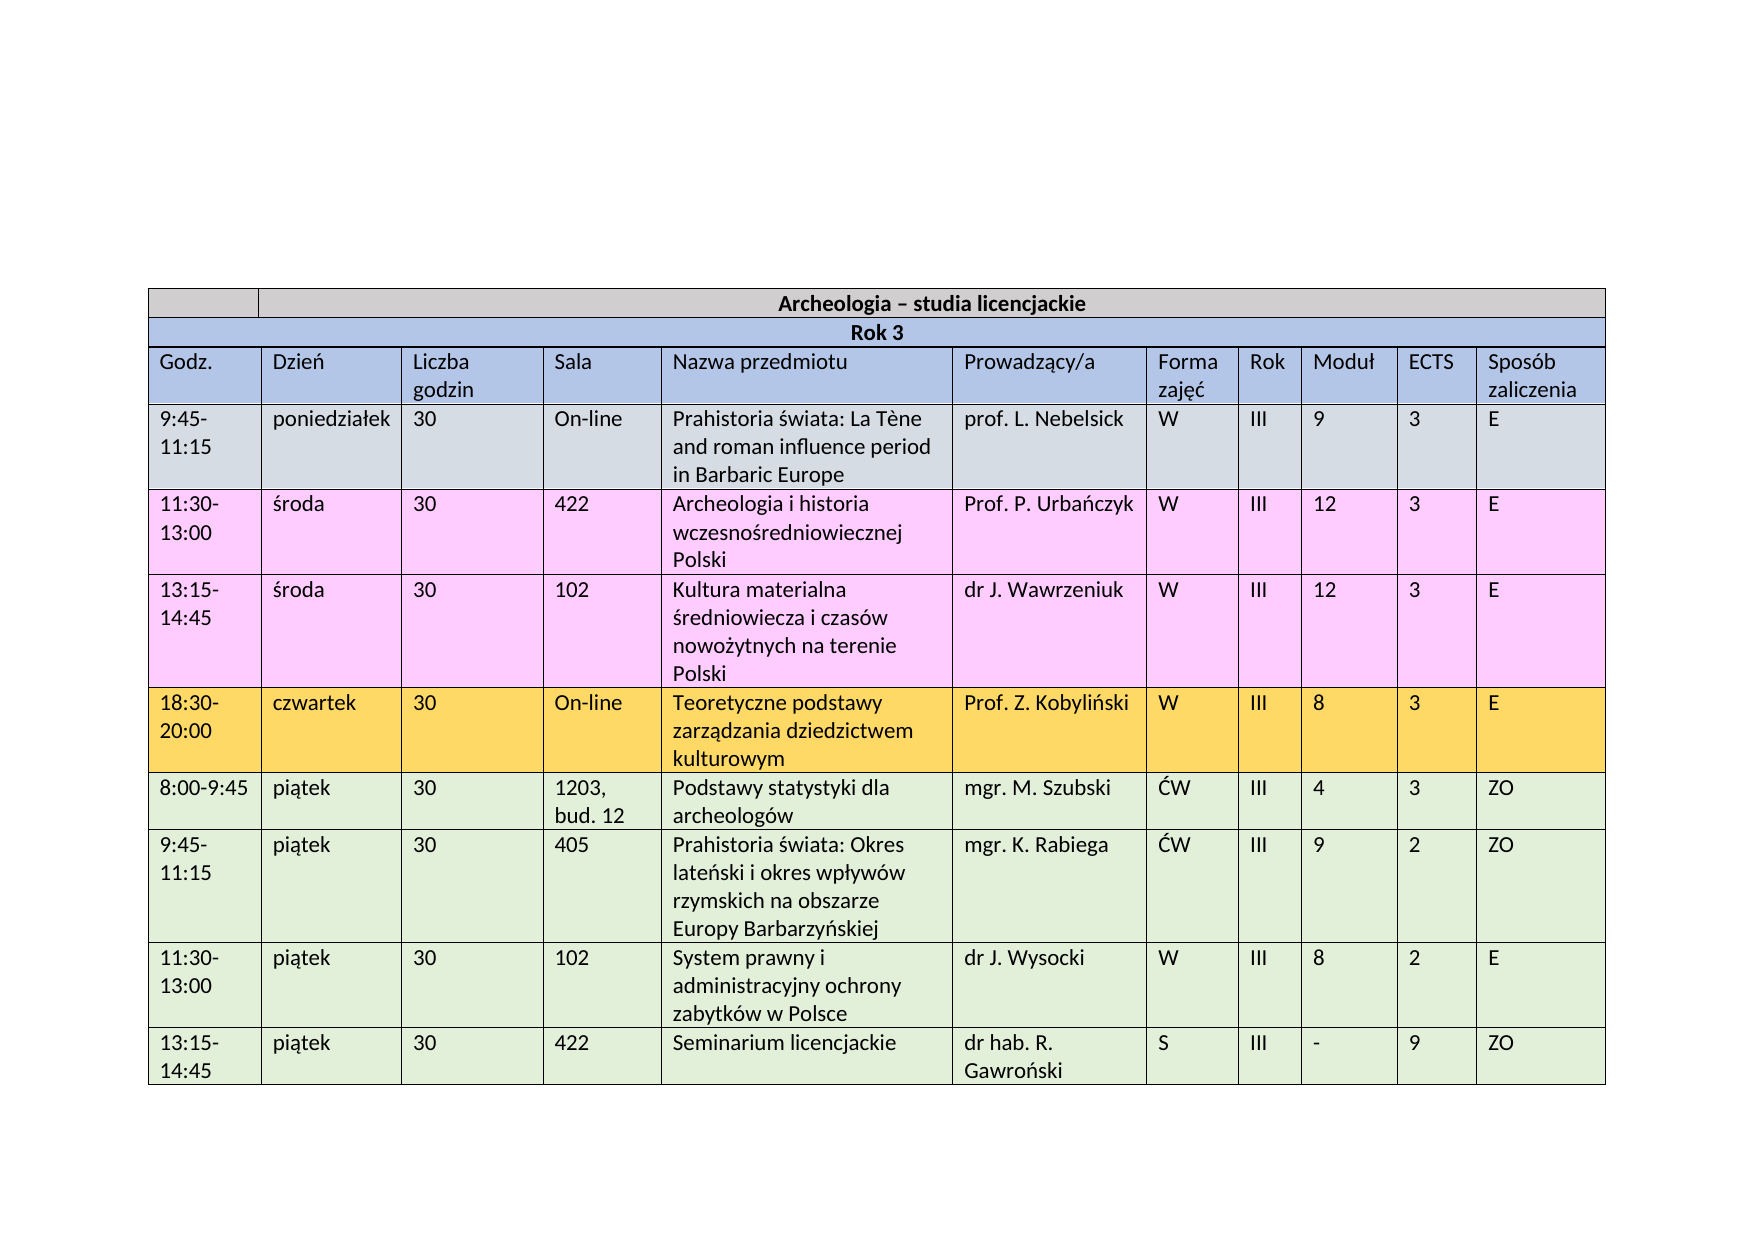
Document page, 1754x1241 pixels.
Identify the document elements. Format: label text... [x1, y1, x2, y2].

table_cell W [1147, 688, 1238, 772]
table_cell 30 [402, 830, 543, 942]
table_cell poniedziałek [262, 405, 401, 488]
table_cell W [1147, 405, 1238, 488]
table_cell S [1147, 1028, 1238, 1084]
table_cell III [1239, 575, 1301, 687]
table_cell Sposób zaliczenia [1477, 348, 1605, 403]
table_cell E [1477, 943, 1605, 1027]
table_cell 9 [1302, 405, 1397, 488]
table_cell 30 [402, 688, 543, 772]
table_cell 9:45-11:15 [149, 830, 261, 942]
table_cell Seminarium licencjackie [662, 1028, 952, 1084]
table_cell 30 [402, 490, 543, 574]
table_cell mgr. M. Szubski [953, 773, 1146, 829]
table_cell Podstawy statystyki dla archeologów [662, 773, 952, 829]
table_cell Prowadzący/a [953, 348, 1146, 403]
table_cell dr J. Wysocki [953, 943, 1146, 1027]
table_cell 11:30-13:00 [149, 943, 261, 1027]
table_cell 30 [402, 405, 543, 488]
table_cell - [1302, 1028, 1397, 1084]
table_cell 8:00-9:45 [149, 773, 261, 829]
table_cell Sala [544, 348, 661, 403]
table_cell III [1239, 405, 1301, 488]
table_cell Dzień [262, 348, 401, 403]
table_cell 9 [1302, 830, 1397, 942]
table_cell ĆW [1147, 773, 1238, 829]
table_cell ĆW [1147, 830, 1238, 942]
table_cell 422 [544, 1028, 661, 1084]
table_cell W [1147, 575, 1238, 687]
table_cell 30 [402, 773, 543, 829]
table_cell piątek [262, 943, 401, 1027]
table_cell E [1477, 575, 1605, 687]
table_cell dr J. Wawrzeniuk [953, 575, 1146, 687]
table_cell Liczba godzin [402, 348, 543, 403]
table_cell 9:45-11:15 [149, 405, 261, 488]
table_cell III [1239, 943, 1301, 1027]
table_cell E [1477, 688, 1605, 772]
table_cell 3 [1398, 773, 1476, 829]
table_cell 2 [1398, 943, 1476, 1027]
table_cell III [1239, 688, 1301, 772]
table_cell 102 [544, 575, 661, 687]
table_cell piątek [262, 1028, 401, 1084]
table_cell III [1239, 830, 1301, 942]
table_cell 30 [402, 575, 543, 687]
table_cell 18:30-20:00 [149, 688, 261, 772]
table_cell ZO [1477, 830, 1605, 942]
table_cell 13:15-14:45 [149, 1028, 261, 1084]
table_cell 2 [1398, 830, 1476, 942]
table_cell III [1239, 490, 1301, 574]
table_cell mgr. K. Rabiega [953, 830, 1146, 942]
table_cell 8 [1302, 943, 1397, 1027]
table_cell prof. L. Nebelsick [953, 405, 1146, 488]
table_cell Nazwa przedmiotu [662, 348, 952, 403]
table_cell Prof. P. Urbańczyk [953, 490, 1146, 574]
table_cell E [1477, 405, 1605, 488]
table_cell 13:15-14:45 [149, 575, 261, 687]
table_cell System prawny i administracyjny ochrony zabytków w Polsce [662, 943, 952, 1027]
table_cell Godz. [149, 348, 261, 403]
table_cell ECTS [1398, 348, 1476, 403]
table_cell 1203, bud. 12 [544, 773, 661, 829]
table_cell 30 [402, 943, 543, 1027]
table_cell 11:30-13:00 [149, 490, 261, 574]
table_cell III [1239, 1028, 1301, 1084]
table_cell 3 [1398, 688, 1476, 772]
table_cell Teoretyczne podstawy zarządzania dziedzictwem kulturowym [662, 688, 952, 772]
table_cell piątek [262, 830, 401, 942]
table_cell Rok [1239, 348, 1301, 403]
table_cell 405 [544, 830, 661, 942]
table_cell 422 [544, 490, 661, 574]
table_cell dr hab. R. Gawroński [953, 1028, 1146, 1084]
table_cell środa [262, 490, 401, 574]
table_cell 4 [1302, 773, 1397, 829]
table_cell III [1239, 773, 1301, 829]
table_cell Moduł [1302, 348, 1397, 403]
table_cell ZO [1477, 1028, 1605, 1084]
table_cell 102 [544, 943, 661, 1027]
table_cell piątek [262, 773, 401, 829]
table_cell Rok 3 [149, 318, 1605, 346]
table_cell Prahistoria świata: La Tène and roman influence period in Barbaric Europe [662, 405, 952, 488]
table_cell 3 [1398, 575, 1476, 687]
table_cell 8 [1302, 688, 1397, 772]
table_cell 12 [1302, 490, 1397, 574]
table_cell On-line [544, 405, 661, 488]
table_cell środa [262, 575, 401, 687]
table_cell Prof. Z. Kobyliński [953, 688, 1146, 772]
table_cell Archeologia i historia wczesnośredniowiecznej Polski [662, 490, 952, 574]
table_cell 9 [1398, 1028, 1476, 1084]
table_cell Kultura materialna średniowiecza i czasów nowożytnych na terenie Polski [662, 575, 952, 687]
table_cell On-line [544, 688, 661, 772]
table_cell W [1147, 490, 1238, 574]
table_cell 3 [1398, 490, 1476, 574]
table_cell Forma zajęć [1147, 348, 1238, 403]
table_header [149, 289, 258, 317]
table_cell Prahistoria świata: Okres lateński i okres wpływów rzymskich na obszarze Europy Barbarzyńskiej [662, 830, 952, 942]
table_cell 30 [402, 1028, 543, 1084]
table_cell czwartek [262, 688, 401, 772]
table_cell ZO [1477, 773, 1605, 829]
table_cell 3 [1398, 405, 1476, 488]
table_cell E [1477, 490, 1605, 574]
table_cell W [1147, 943, 1238, 1027]
table_cell 12 [1302, 575, 1397, 687]
table_header Archeologia – studia licencjackie [259, 289, 1605, 317]
